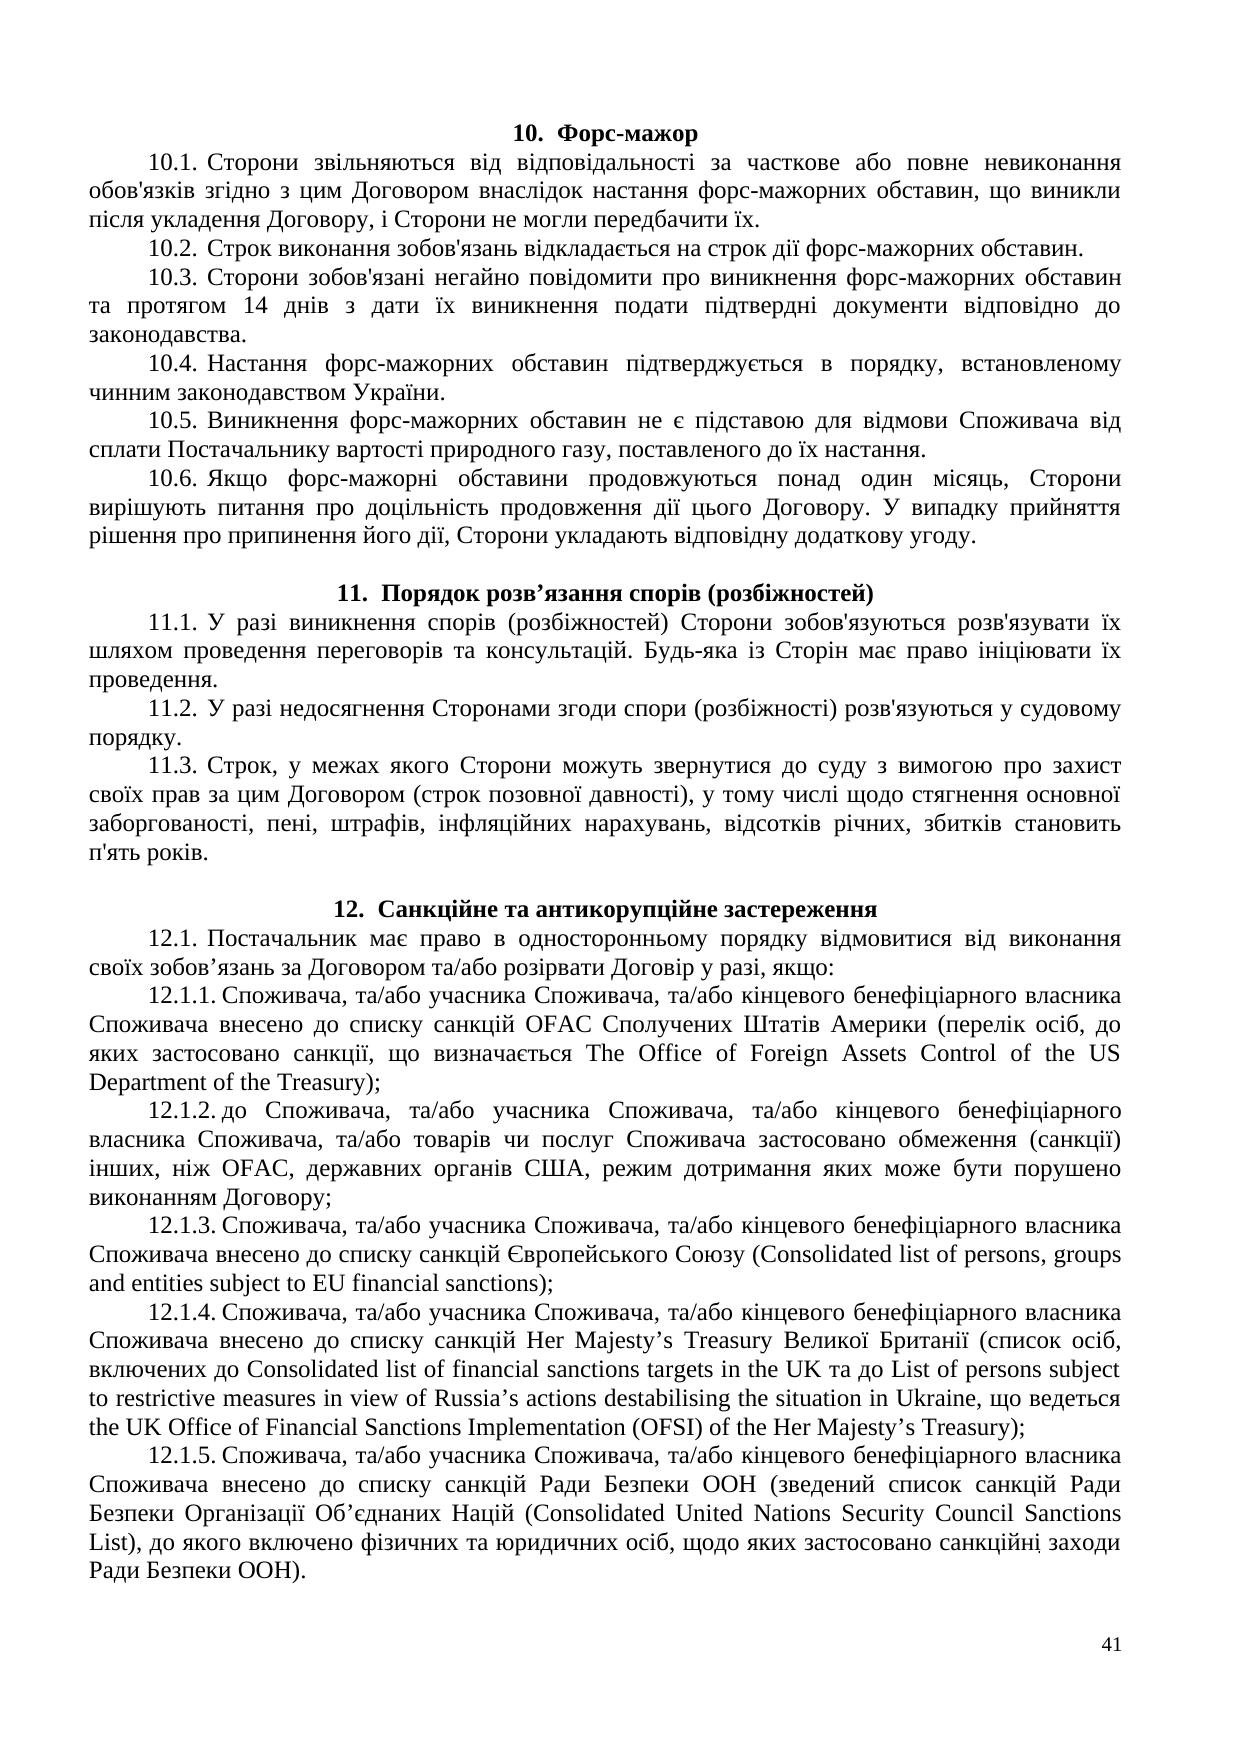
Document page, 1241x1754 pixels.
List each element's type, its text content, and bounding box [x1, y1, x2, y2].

list Споживача, та/або учасника Споживача, та/або кінцевого бенефіціарного власника Споживача внесено до списку санкцій Ради Безпеки ООН (зведений список санкцій Ради Безпеки Організації Об’єднаних Націй (Consolidated United Nations Security Council Sanctions List), до якого включено фізичних та юридичних осіб, щодо яких застосовано санкційні заходи Ради Безпеки ООН). [89, 1441, 1122, 1584]
list У разі виникнення спорів (розбіжностей) Сторони зобов'язуються розв'язувати їх шляхом проведення переговорів та консультацій. Будь-яка із Сторін має право ініціювати їх проведення. [89, 607, 1122, 693]
list Настання форс-мажорних обставин підтверджується в порядку, встановленому чинним законодавством України. [89, 348, 1122, 406]
list Сторони звільняються від відповідальності за часткове або повне невиконання обов'язків згідно з цим Договором внаслідок настання форс-мажорних обставин, що виникли після укладення Договору, і Сторони не могли передбачити їх. [89, 147, 1122, 233]
list Строк виконання зобов'язань відкладається на строк дії форс-мажорних обставин. [89, 233, 1122, 262]
list до Споживача, та/або учасника Споживача, та/або кінцевого бенефіціарного власника Споживача, та/або товарів чи послуг Споживача застосовано обмеження (санкції) інших, ніж OFAC, державних органів США, режим дотримання яких може бути порушено виконанням Договору; [89, 1096, 1122, 1211]
list Виникнення форс-мажорних обставин не є підставою для відмови Споживача від сплати Постачальнику вартості природного газу, поставленого до їх настання. [89, 406, 1122, 463]
list У разі недосягнення Сторонами згоди спори (розбіжності) розв'язуються у судовому порядку. [89, 693, 1122, 751]
list Постачальник має право в односторонньому порядку відмовитися від виконання своїх зобов’язань за Договором та/або розірвати Договір у разі, якщо: [89, 923, 1122, 981]
list Сторони зобов'язані негайно повідомити про виникнення форс-мажорних обставин та протягом 14 днів з дати їх виникнення подати підтвердні документи відповідно до законодавства. [89, 262, 1122, 348]
list Санкційне та антикорупційне застереження [89, 894, 1122, 923]
list Якщо форс-мажорні обставини продовжуються понад один місяць, Сторони вирішують питання про доцільність продовження дії цього Договору. У випадку прийняття рішення про припинення його дії, Сторони укладають відповідну додаткову угоду. [89, 463, 1122, 549]
list Форс-мажор [89, 118, 1122, 147]
list Строк, у межах якого Сторони можуть звернутися до суду з вимогою про захист своїх прав за цим Договором (строк позовної давності), у тому числі щодо стягнення основної заборгованості, пені, штрафів, інфляційних нарахувань, відсотків річних, збитків становить п'ять років. [89, 751, 1122, 866]
list Споживача, та/або учасника Споживача, та/або кінцевого бенефіціарного власника Споживача внесено до списку санкцій OFAC Сполучених Штатів Америки (перелік осіб, до яких застосовано санкції, що визначається The Office of Foreign Assets Control of the US Department of the Treasury); [89, 981, 1122, 1096]
list Споживача, та/або учасника Споживача, та/або кінцевого бенефіціарного власника Споживача внесено до списку санкцій Європейського Союзу (Consolidated list of persons, groups and entities subject to EU financial sanctions); [89, 1211, 1122, 1297]
list Порядок розв’язання спорів (розбіжностей) [89, 578, 1122, 607]
list Споживача, та/або учасника Споживача, та/або кінцевого бенефіціарного власника Споживача внесено до списку санкцій Her Majesty’s Treasury Великої Британії (список осіб, включених до Consolidated list of financial sanctions targets in the UK та до List of persons subject to restrictive measures in view of Russia’s actions destabilising the situation in Ukraine, що ведеться the UK Office of Financial Sanctions Implementation (OFSI) of the Her Majesty’s Treasury); [89, 1297, 1122, 1441]
